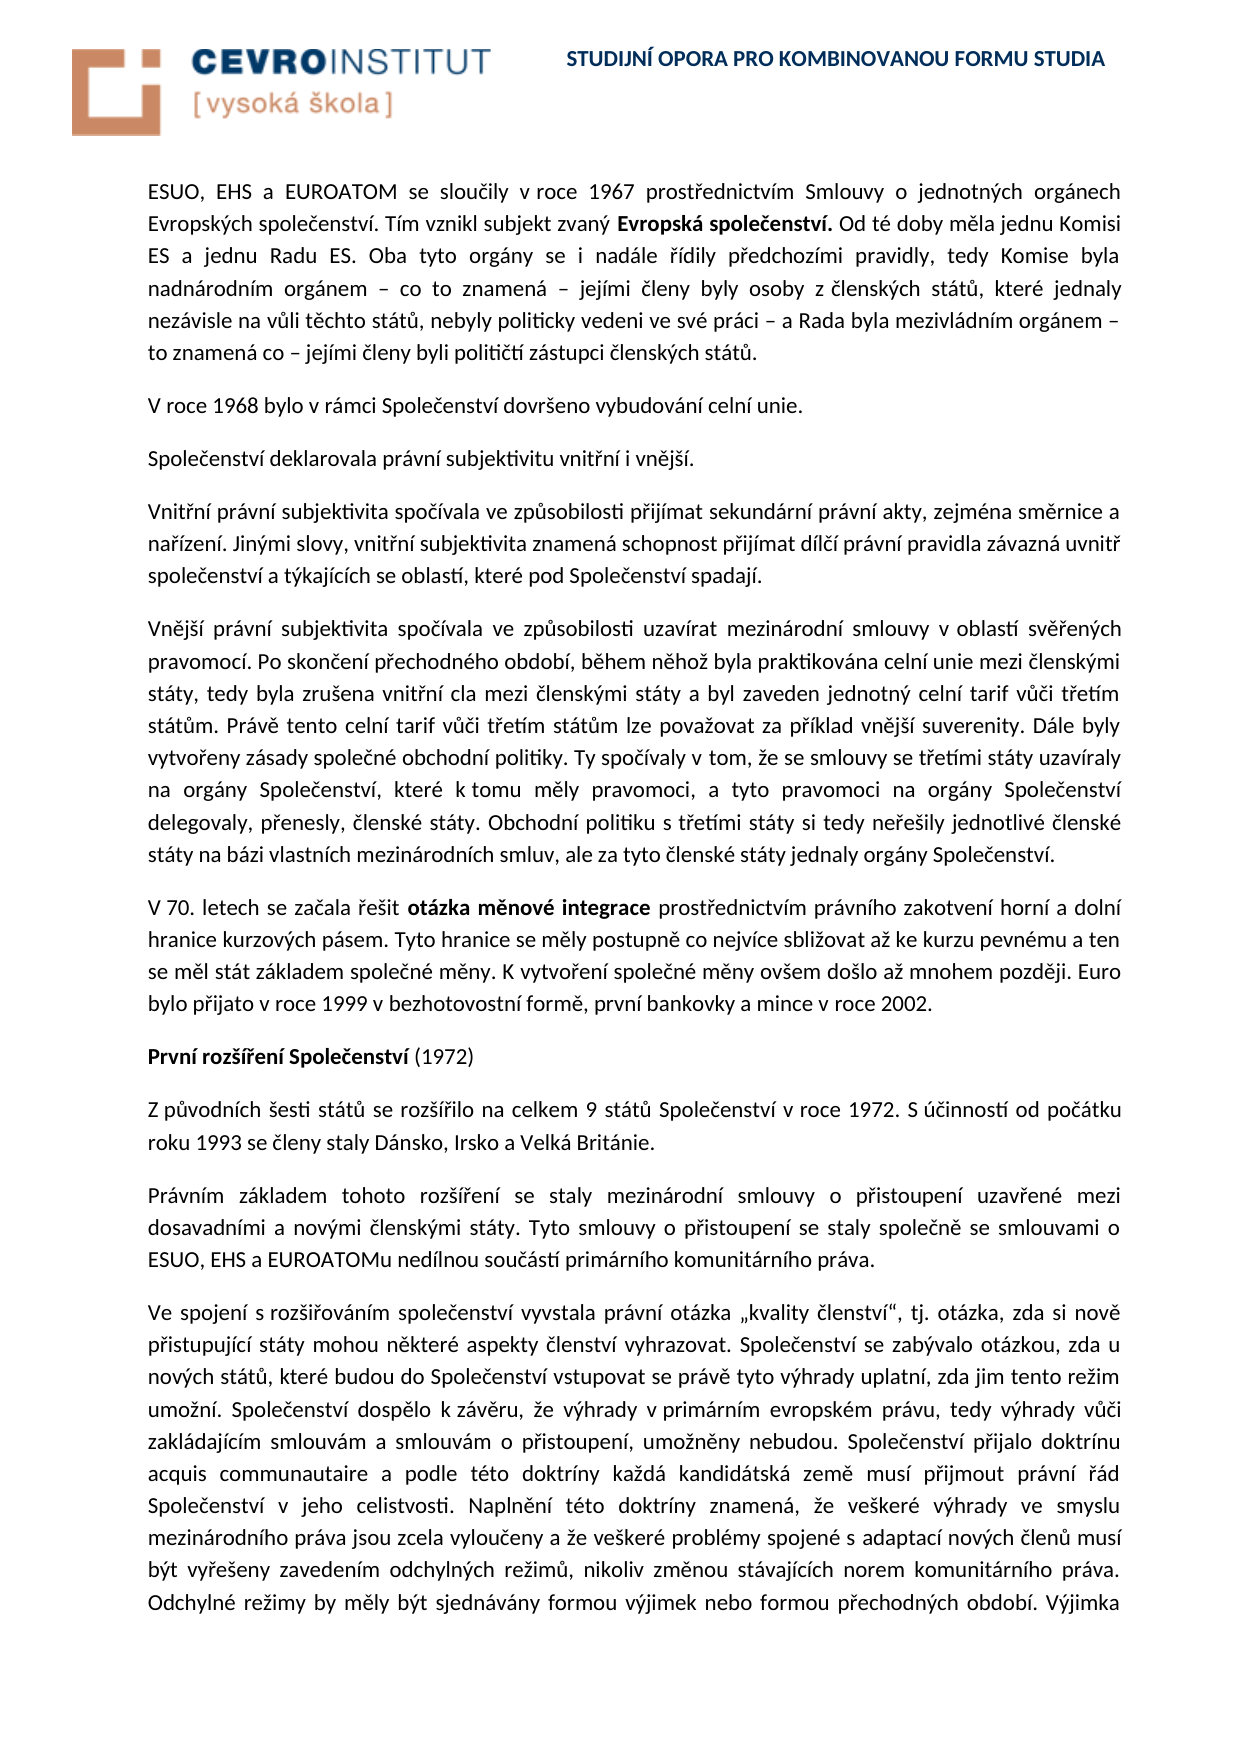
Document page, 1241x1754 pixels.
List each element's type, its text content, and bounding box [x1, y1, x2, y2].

text ESUO, EHS a EUROATOM se sloučily v roce 1967 prostřednictvím Smlouvy o jednotných orgánech Evropských společenství. Tím vznikl subjekt zvaný Evropská společenství. Od té doby měla jednu Komisi ES a jednu Radu ES. Oba tyto orgány se i nadále řídily předchozími pravidly, tedy Komise byla nadnárodním orgánem – co to znamená – jejími členy byly osoby z členských států, které jednaly nezávisle na vůli těchto států, nebyly politicky vedeni ve své práci – a Rada byla mezivládním orgánem – to znamená co – jejími členy byli političtí zástupci členských států. [148, 177, 1122, 366]
text Právním základem tohoto rozšíření se staly mezinárodní smlouvy o přistoupení uzavřené mezi dosavadními a novými členskými státy. Tyto smlouvy o přistoupení se staly společně se smlouvami o ESUO, EHS a EUROATOMu nedílnou součástí primárního komunitárního práva. [148, 1181, 1122, 1273]
text Z původních šesti států se rozšířilo na celkem 9 států Společenství v roce 1972. S účinností od počátku roku 1993 se členy staly Dánsko, Irsko a Velká Británie. [148, 1096, 1122, 1156]
text První rozšíření Společenství (1972) [148, 1042, 1122, 1071]
text Společenství deklarovala právní subjektivitu vnitřní i vnější. [148, 444, 1122, 472]
picture [72, 49, 491, 136]
text Vnitřní právní subjektivita spočívala ve způsobilosti přijímat sekundární právní akty, zejména směrnice a nařízení. Jinými slovy, vnitřní subjektivita znamená schopnost přijímat dílčí právní pravidla závazná uvnitř společenství a týkajících se oblastí, které pod Společenství spadají. [148, 497, 1122, 589]
text Vnější právní subjektivita spočívala ve způsobilosti uzavírat mezinárodní smlouvy v oblastí svěřených pravomocí. Po skončení přechodného období, během něhož byla praktikována celní unie mezi členskými státy, tedy byla zrušena vnitřní cla mezi členskými státy a byl zaveden jednotný celní tarif vůči třetím státům. Právě tento celní tarif vůči třetím státům lze považovat za příklad vnější suverenity. Dále byly vytvořeny zásady společné obchodní politiky. Ty spočívaly v tom, že se smlouvy se třetími státy uzavíraly na orgány Společenství, které k tomu měly pravomoci, a tyto pravomoci na orgány Společenství delegovaly, přenesly, členské státy. Obchodní politiku s třetími státy si tedy neřešily jednotlivé členské státy na bázi vlastních mezinárodních smluv, ale za tyto členské státy jednaly orgány Společenství. [148, 614, 1122, 868]
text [148, 1298, 1122, 1616]
text V 70. letech se začala řešit otázka měnové integrace prostřednictvím právního zakotvení horní a dolní hranice kurzových pásem. Tyto hranice se měly postupně co nejvíce sbližovat až ke kurzu pevnému a ten se měl stát základem společné měny. K vytvoření společné měny ovšem došlo až mnohem později. Euro bylo přijato v roce 1999 v bezhotovostní formě, první bankovky a mince v roce 2002. [148, 893, 1122, 1017]
text V roce 1968 bylo v rámci Společenství dovršeno vybudování celní unie. [148, 391, 1122, 419]
